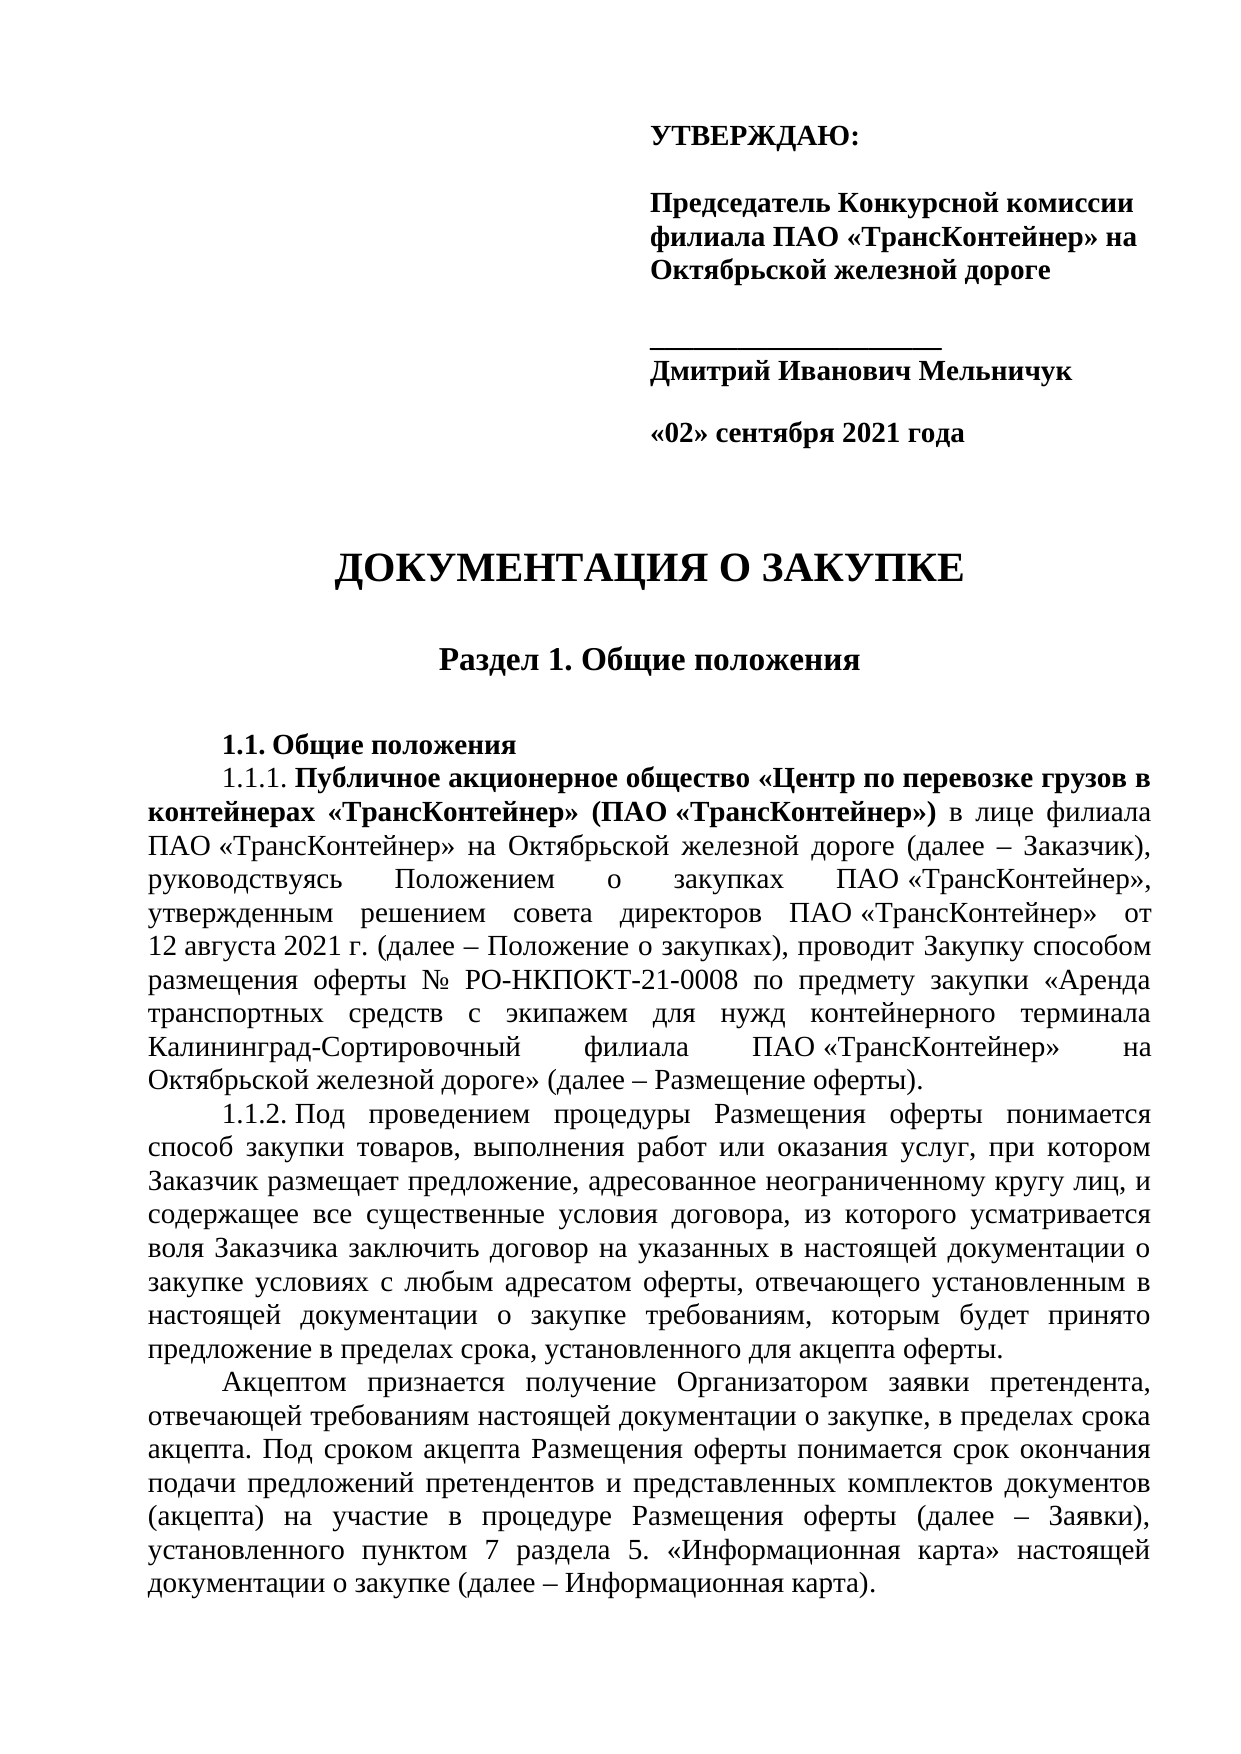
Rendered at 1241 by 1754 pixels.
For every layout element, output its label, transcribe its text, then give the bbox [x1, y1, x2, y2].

text Акцептом признается получение Организатором заявки претендента, отвечающей требованиям настоящей документации о закупке, в пределах срока акцепта. Под сроком акцепта Размещения оферты понимается срок окончания подачи предложений претендентов и представленных комплектов документов (акцепта) на участие в процедуре Размещения оферты (далее – Заявки), установленного пунктом 7 раздела 5. «Информационная карта» настоящей документации о закупке (далее – Информационная карта). [148, 1364, 1152, 1599]
list Под проведением процедуры Размещения оферты понимается способ закупки товаров, выполнения работ или оказания услуг, при котором Заказчик размещает предложение, адресованное неограниченному кругу лиц, и содержащее все существенные условия договора, из которого усматривается воля Заказчика заключить договор на указанных в настоящей документации о закупке условиях с любым адресатом оферты, отвечающего установленным в настоящей документации о закупке требованиям, которым будет принято предложение в пределах срока, установленного для акцепта оферты. [148, 1096, 1152, 1364]
text ____________________ [650, 319, 1152, 353]
text Председатель Конкурсной комиссии филиала ПАО «ТрансКонтейнер» на Октябрьской железной дороге [650, 185, 1152, 286]
list Общие положения [148, 727, 1152, 761]
text «02» сентября 2021 года [650, 415, 1152, 449]
list Публичное акционерное общество «Центр по перевозке грузов в контейнерах «ТрансКонтейнер» (ПАО «ТрансКонтейнер») в лице филиала ПАО «ТрансКонтейнер» на Октябрьской железной дороге (далее – Заказчик), руководствуясь Положением о закупках ПАО «ТрансКонтейнер», утвержденным решением совета директоров ПАО «ТрансКонтейнер» от 12 августа 2021 г. (далее – Положение о закупках), проводит Закупку способом размещения оферты № РО-НКПОКТ-21-0008 по предмету закупки «Аренда транспортных средств с экипажем для нужд контейнерного терминала Калининград-Сортировочный филиала ПАО «ТрансКонтейнер» на Октябрьской железной дороге» (далее – Размещение оферты). [148, 761, 1152, 1096]
text ДОКУМЕНТАЦИЯ О ЗАКУПКЕ [148, 543, 1152, 591]
text Раздел 1. Общие положения [148, 640, 1152, 678]
text УТВЕРЖДАЮ: [650, 118, 1152, 152]
text Дмитрий Иванович Мельничук [650, 353, 1152, 386]
